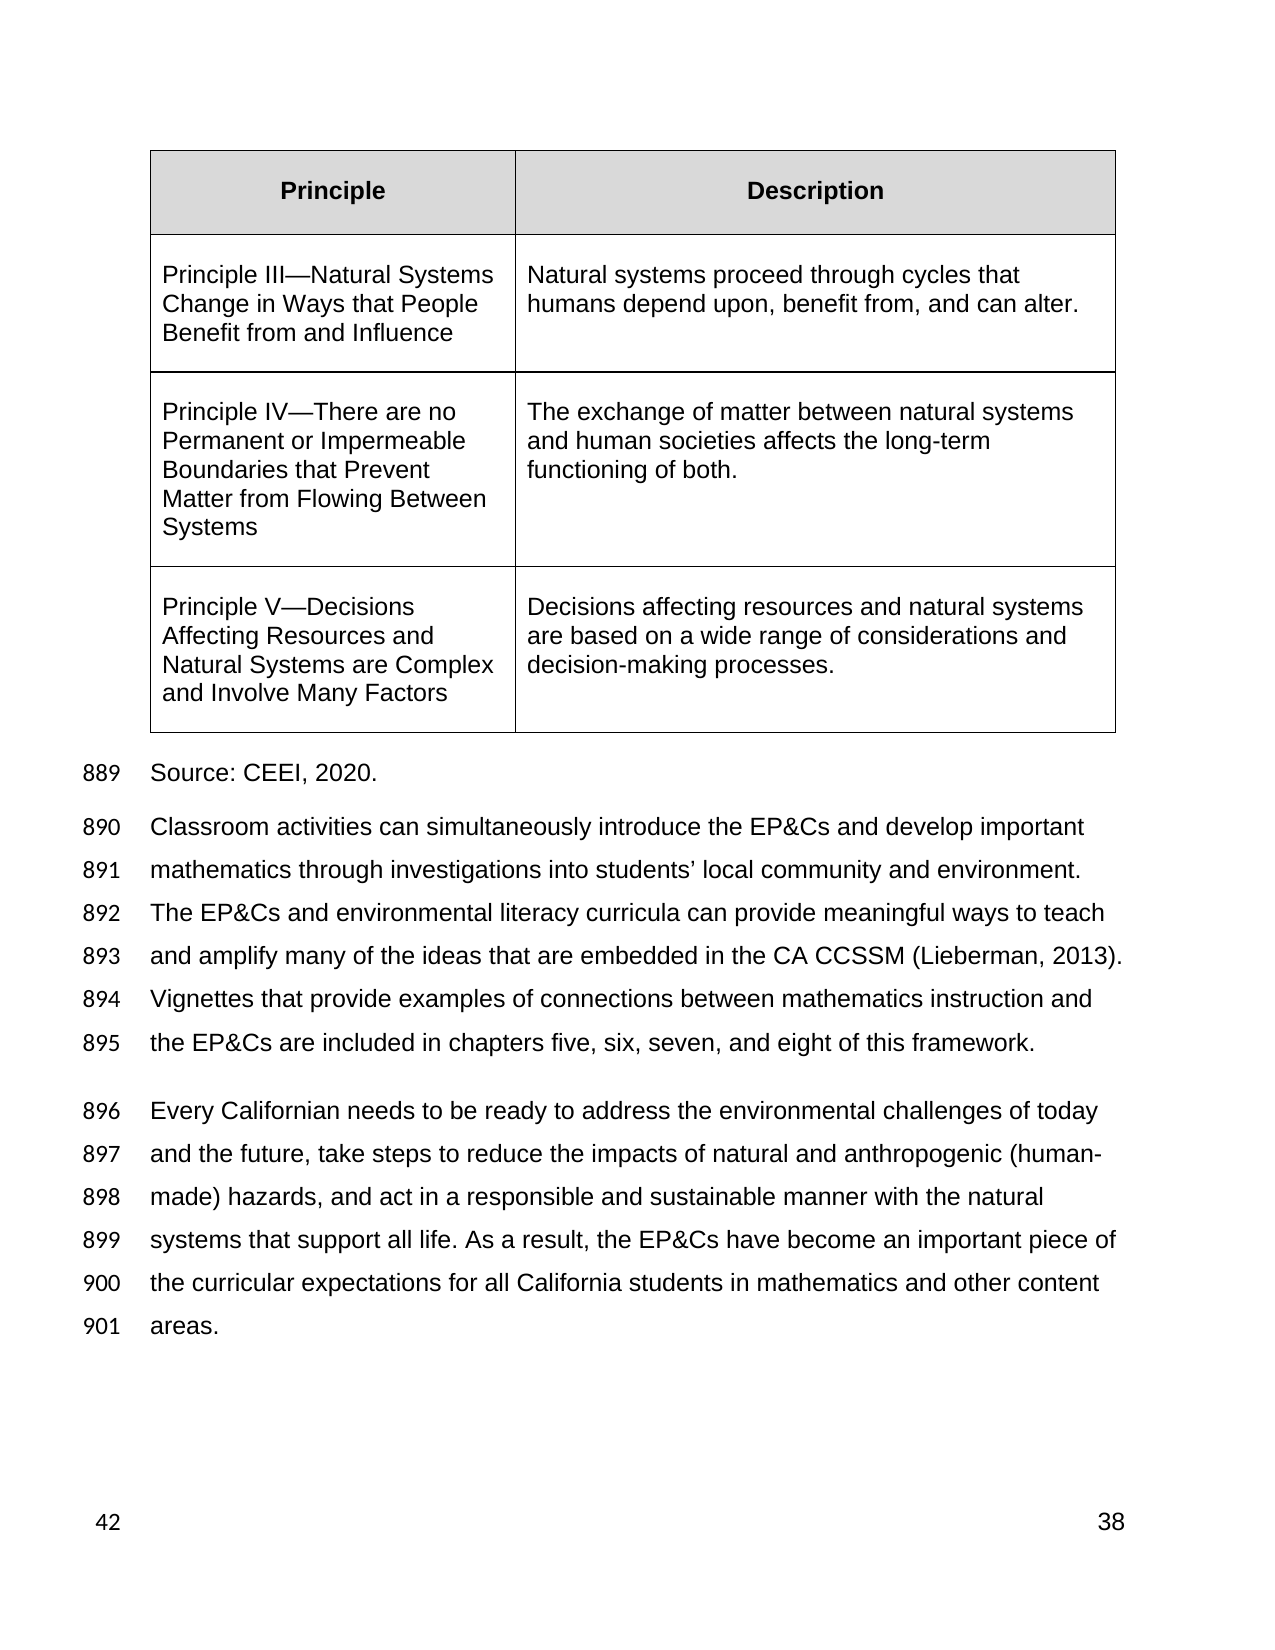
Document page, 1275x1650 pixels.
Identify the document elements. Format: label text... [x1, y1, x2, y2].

table_header Description [516, 151, 1115, 234]
table_cell Decisions affecting resources and natural systems are based on a wide range of considerations and decision-making processes. [516, 567, 1115, 732]
text Source: CEEI, 2020. [150, 758, 1125, 787]
table_cell Principle III—Natural Systems Change in Ways that People Benefit from and Influence [151, 235, 515, 371]
text Classroom activities can simultaneously introduce the EP&Cs and develop important mathematics through investigations into students’ local community and environment. The EP&Cs and environmental literacy curricula can provide meaningful ways to teach and amplify many of the ideas that are embedded in the CA CCSSM (Lieberman, 2013). Vignettes that provide examples of connections between mathematics instruction and the EP&Cs are included in chapters five, six, seven, and eight of this framework. [150, 812, 1125, 1056]
table_cell Natural systems proceed through cycles that humans depend upon, benefit from, and can alter. [516, 235, 1115, 371]
table_cell The exchange of matter between natural systems and human societies affects the long-term functioning of both. [516, 373, 1115, 566]
table_cell Principle IV—There are no Permanent or Impermeable Boundaries that Prevent Matter from Flowing Between Systems [151, 373, 515, 566]
table_header Principle [151, 151, 515, 234]
table_cell Principle V—Decisions Affecting Resources and Natural Systems are Complex and Involve Many Factors [151, 567, 515, 732]
text Every Californian needs to be ready to address the environmental challenges of today and the future, take steps to reduce the impacts of natural and anthropogenic (human-made) hazards, and act in a responsible and sustainable manner with the natural systems that support all life. As a result, the EP&Cs have become an important piece of the curricular expectations for all California students in mathematics and other content areas. [150, 1096, 1125, 1340]
